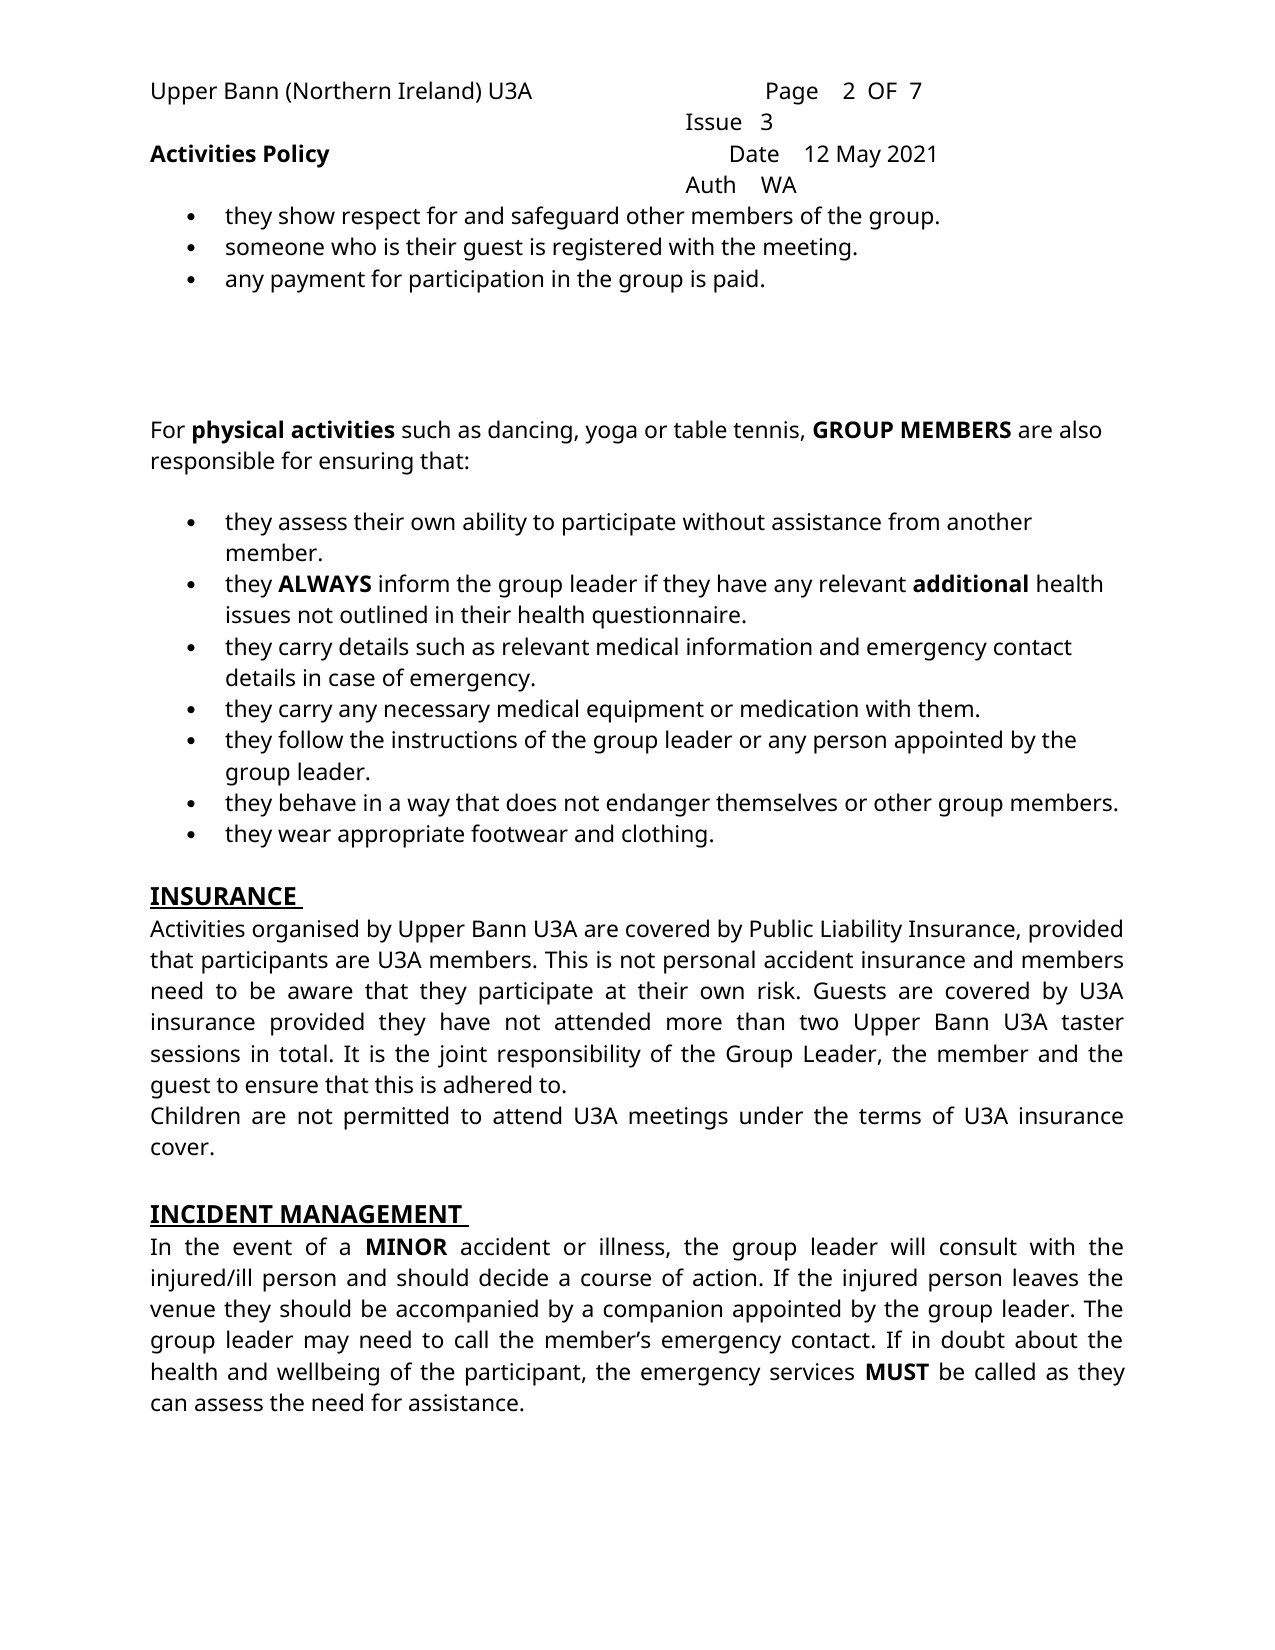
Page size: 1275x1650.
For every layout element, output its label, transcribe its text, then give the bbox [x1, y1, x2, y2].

list they behave in a way that does not endanger themselves or other group members. [187, 787, 1125, 818]
list any payment for participation in the group is paid. [187, 262, 1125, 294]
list they wear appropriate footwear and clothing. [187, 818, 1125, 849]
text In the event of a MINOR accident or illness, the group leader will consult with the injured/ill person and should decide a course of action. If the injured person leaves the venue they should be accompanied by a companion appointed by the group leader. The group leader may need to call the member’s emergency contact. If in doubt about the health and wellbeing of the participant, the emergency services MUST be called as they can assess the need for assistance. [150, 1231, 1125, 1418]
list they ALWAYS inform the group leader if they have any relevant additional health issues not outlined in their health questionnaire. [187, 568, 1125, 631]
text Activities organised by Upper Bann U3A are covered by Public Liability Insurance, provided that participants are U3A members. This is not personal accident insurance and members need to be aware that they participate at their own risk. Guests are covered by U3A insurance provided they have not attended more than two Upper Bann U3A taster sessions in total. It is the joint responsibility of the Group Leader, the member and the guest to ensure that this is adhered to. [150, 912, 1125, 1100]
list someone who is their guest is registered with the meeting. [187, 231, 1125, 262]
list they assess their own ability to participate without assistance from another member. [187, 506, 1125, 568]
text INSURANCE [150, 878, 1125, 912]
list they carry any necessary medical equipment or medication with them. [187, 693, 1125, 724]
text Children are not permitted to attend U3A meetings under the terms of U3A insurance cover. [150, 1100, 1125, 1162]
list they follow the instructions of the group leader or any person appointed by the group leader. [187, 724, 1125, 787]
text For physical activities such as dancing, yoga or table tennis, GROUP MEMBERS are also responsible for ensuring that: [150, 414, 1125, 476]
list they carry details such as relevant medical information and emergency contact details in case of emergency. [187, 631, 1125, 693]
list they show respect for and safeguard other members of the group. [187, 200, 1125, 231]
text INCIDENT MANAGEMENT [150, 1197, 1125, 1231]
